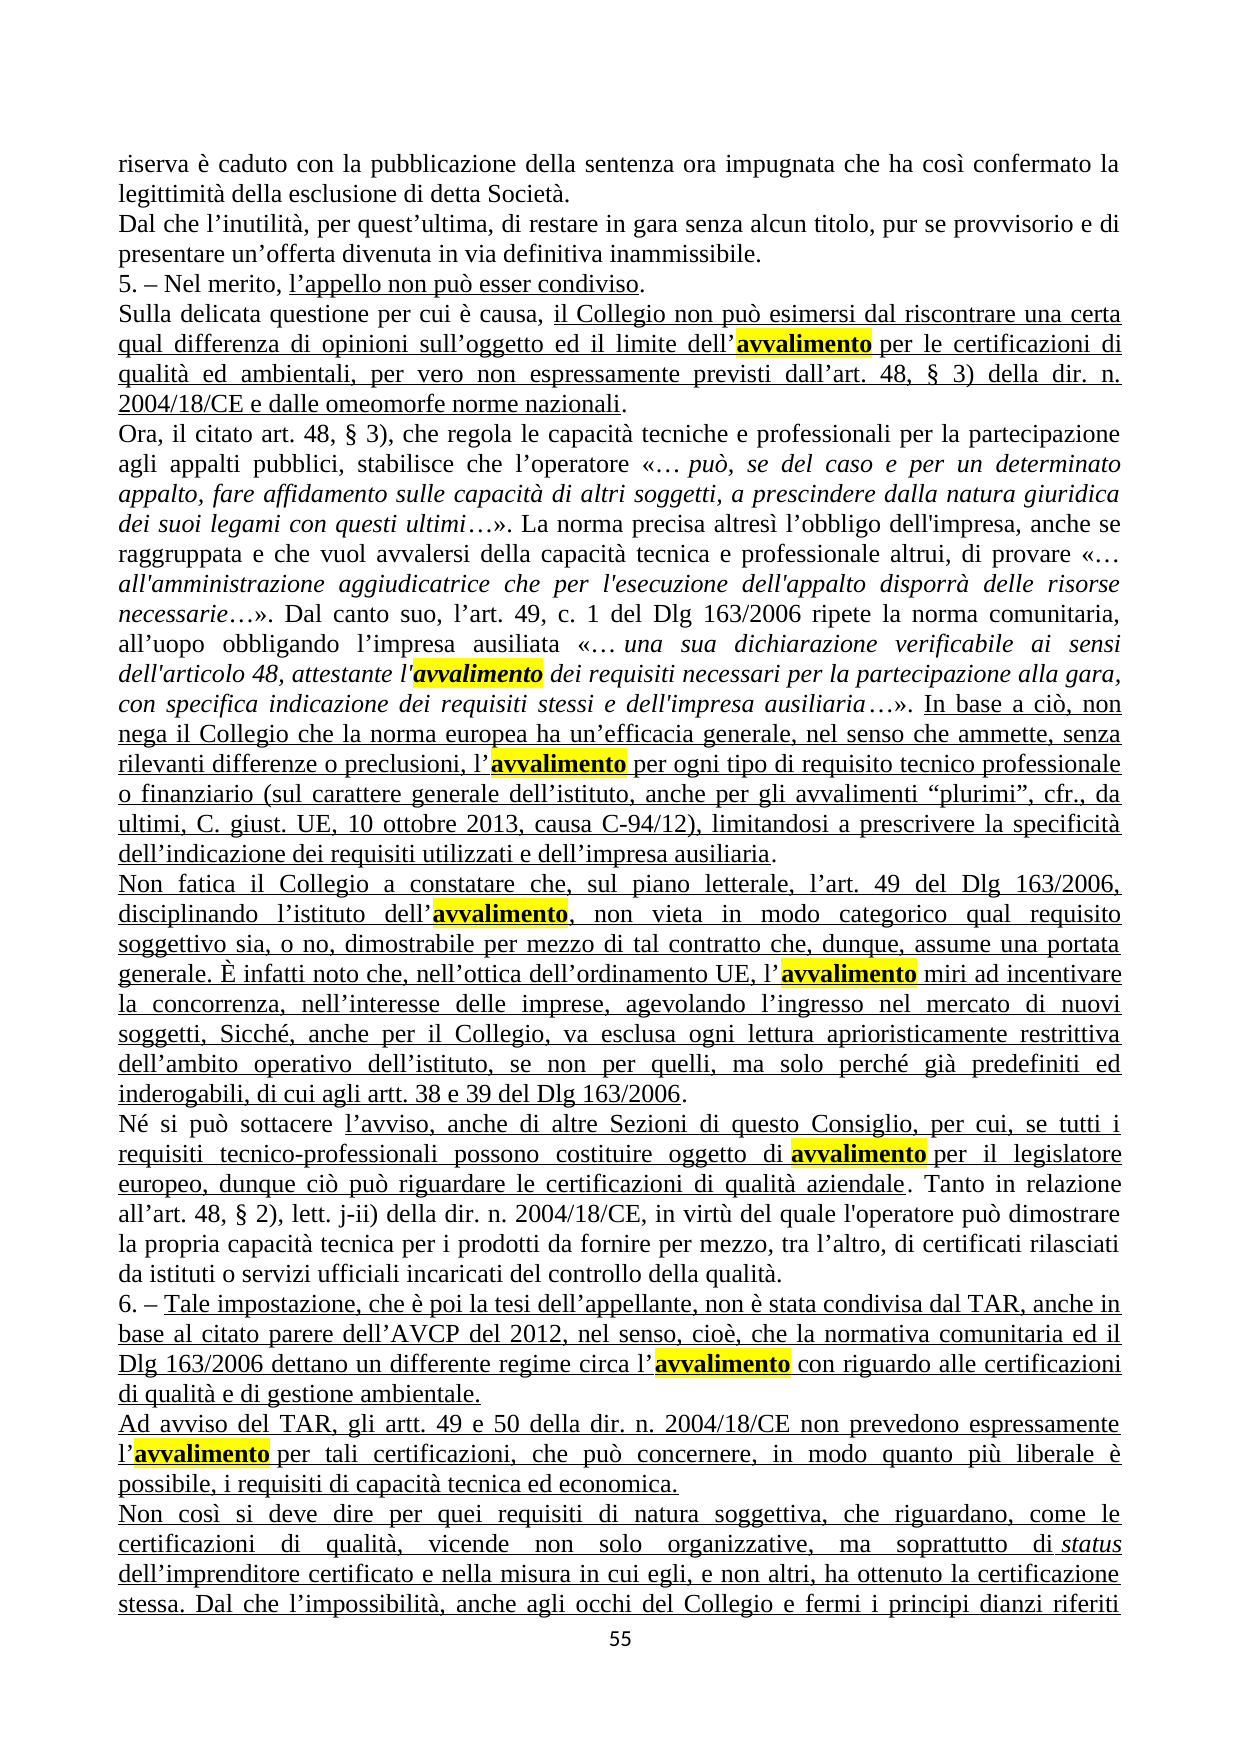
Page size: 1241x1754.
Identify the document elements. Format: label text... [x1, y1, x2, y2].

text Sulla delicata questione per cui è causa, il Collegio non può esimersi dal riscontrare una certa qual differenza di opinioni sull’oggetto ed il limite dell’avvalimento per le certificazioni di qualità ed ambientali, per vero non espressamente previsti dall’art. 48, § 3) della dir. n. 2004/18/CE e dalle omeomorfe norme nazionali. [118, 355, 1122, 384]
text Ora, il citato art. 48, § 3), che regola le capacità tecniche e professionali per la partecipazione agli appalti pubblici, stabilisce che l’operatore «… può, se del caso e per un determinato appalto, fare affidamento sulle capacità di altri soggetti, a prescindere dalla natura giuridica dei suoi legami con questi ultimi…». La norma precisa altresì l’obbligo dell'impresa, anche se raggruppata e che vuol avvalersi della capacità tecnica e professionale altrui, di provare «…all'amministrazione aggiudicatrice che per l'esecuzione dell'appalto disporrà delle risorse necessarie…». Dal canto suo, l’art. 49, c. 1 del Dlg 163/2006 ripete la norma comunitaria, all’uopo obbligando l’impresa ausiliata «… una sua dichiarazione verificabile ai sensi dell'articolo 48, attestante l'avvalimento dei requisiti necessari per la partecipazione alla gara, con specifica indicazione dei requisiti stessi e dell'impresa ausiliaria…». In base a ciò, non nega il Collegio che la norma europea ha un’efficacia generale, nel senso che ammette, senza rilevanti differenze o preclusioni, l’avvalimento per ogni tipo di requisito tecnico professionale o finanziario (sul carattere generale dell’istituto, anche per gli avvalimenti “plurimi”, cfr., da ultimi, C. giust. UE, 10 ottobre 2013, causa C-94/12), limitandosi a prescrivere la specificità dell’indicazione dei requisiti utilizzati e dell’impresa ausiliaria. [118, 418, 1122, 744]
text Ad avviso del TAR, gli artt. 49 e 50 della dir. n. 2004/18/CE non prevedono espressamente l’avvalimento per tali certificazioni, che può concernere, in modo quanto più liberale è possibile, i requisiti di capacità tecnica ed economica. [118, 1465, 1122, 1498]
text 6. – Tale impostazione, che è poi la tesi dell’appellante, non è stata condivisa dal TAR, anche in base al citato parere dell’AVCP del 2012, nel senso, cioè, che la normativa comunitaria ed il Dlg 163/2006 dettano un differente regime circa l’avvalimento con riguardo alle certificazioni di qualità e di gestione ambientale. [118, 1375, 1122, 1408]
text Sulla delicata questione per cui è causa, il Collegio non può esimersi dal riscontrare una certa qual differenza di opinioni sull’oggetto ed il limite dell’avvalimento per le certificazioni di qualità ed ambientali, per vero non espressamente previsti dall’art. 48, § 3) della dir. n. 2004/18/CE e dalle omeomorfe norme nazionali. [118, 385, 1122, 418]
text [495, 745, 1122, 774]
text Ad avviso del TAR, gli artt. 49 e 50 della dir. n. 2004/18/CE non prevedono espressamente l’avvalimento per tali certificazioni, che può concernere, in modo quanto più liberale è possibile, i requisiti di capacità tecnica ed economica. [118, 1408, 1122, 1464]
text Dal che l’inutilità, per quest’ultima, di restare in gara senza alcun titolo, pur se provvisorio e di presentare un’offerta divenuta in via definitiva inammissibile. [118, 208, 1122, 268]
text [118, 148, 1122, 208]
text Né si può sottacere l’avviso, anche di altre Sezioni di questo Consiglio, per cui, se tutti i requisiti tecnico-professionali possono costituire oggetto di avvalimento per il legislatore europeo, dunque ciò può riguardare le certificazioni di qualità aziendale. Tanto in relazione all’art. 48, § 2), lett. j-ii) della dir. n. 2004/18/CE, in virtù del quale l'operatore può dimostrare la propria capacità tecnica per i prodotti da fornire per mezzo, tra l’altro, di certificati rilasciati da istituti o servizi ufficiali incaricati del controllo della qualità. [118, 1108, 1122, 1164]
text Né si può sottacere l’avviso, anche di altre Sezioni di questo Consiglio, per cui, se tutti i requisiti tecnico-professionali possono costituire oggetto di avvalimento per il legislatore europeo, dunque ciò può riguardare le certificazioni di qualità aziendale. Tanto in relazione all’art. 48, § 2), lett. j-ii) della dir. n. 2004/18/CE, in virtù del quale l'operatore può dimostrare la propria capacità tecnica per i prodotti da fornire per mezzo, tra l’altro, di certificati rilasciati da istituti o servizi ufficiali incaricati del controllo della qualità. [118, 1165, 1122, 1288]
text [118, 1555, 1122, 1618]
text Sulla delicata questione per cui è causa, il Collegio non può esimersi dal riscontrare una certa qual differenza di opinioni sull’oggetto ed il limite dell’avvalimento per le certificazioni di qualità ed ambientali, per vero non espressamente previsti dall’art. 48, § 3) della dir. n. 2004/18/CE e dalle omeomorfe norme nazionali. [118, 298, 1122, 354]
text 6. – Tale impostazione, che è poi la tesi dell’appellante, non è stata condivisa dal TAR, anche in base al citato parere dell’AVCP del 2012, nel senso, cioè, che la normativa comunitaria ed il Dlg 163/2006 dettano un differente regime circa l’avvalimento con riguardo alle certificazioni di qualità e di gestione ambientale. [118, 1288, 1122, 1344]
text 6. – Tale impostazione, che è poi la tesi dell’appellante, non è stata condivisa dal TAR, anche in base al citato parere dell’AVCP del 2012, nel senso, cioè, che la normativa comunitaria ed il Dlg 163/2006 dettano un differente regime circa l’avvalimento con riguardo alle certificazioni di qualità e di gestione ambientale. [118, 1345, 1122, 1374]
text Non fatica il Collegio a constatare che, sul piano letterale, l’art. 49 del Dlg 163/2006, disciplinando l’istituto dell’avvalimento, non vieta in modo categorico qual requisito soggettivo sia, o no, dimostrabile per mezzo di tal contratto che, dunque, assume una portata generale. È infatti noto che, nell’ottica dell’ordinamento UE, l’avvalimento miri ad incentivare la concorrenza, nell’interesse delle imprese, agevolando l’ingresso nel mercato di nuovi soggetti, Sicché, anche per il Collegio, va esclusa ogni lettura aprioristicamente restrittiva dell’ambito operativo dell’istituto, se non per quelli, ma solo perché già predefiniti ed inderogabili, di cui agli artt. 38 e 39 del Dlg 163/2006. [118, 925, 1122, 984]
text 5. – Nel merito, l’appello non può esser condiviso. [118, 268, 1122, 298]
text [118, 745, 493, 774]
